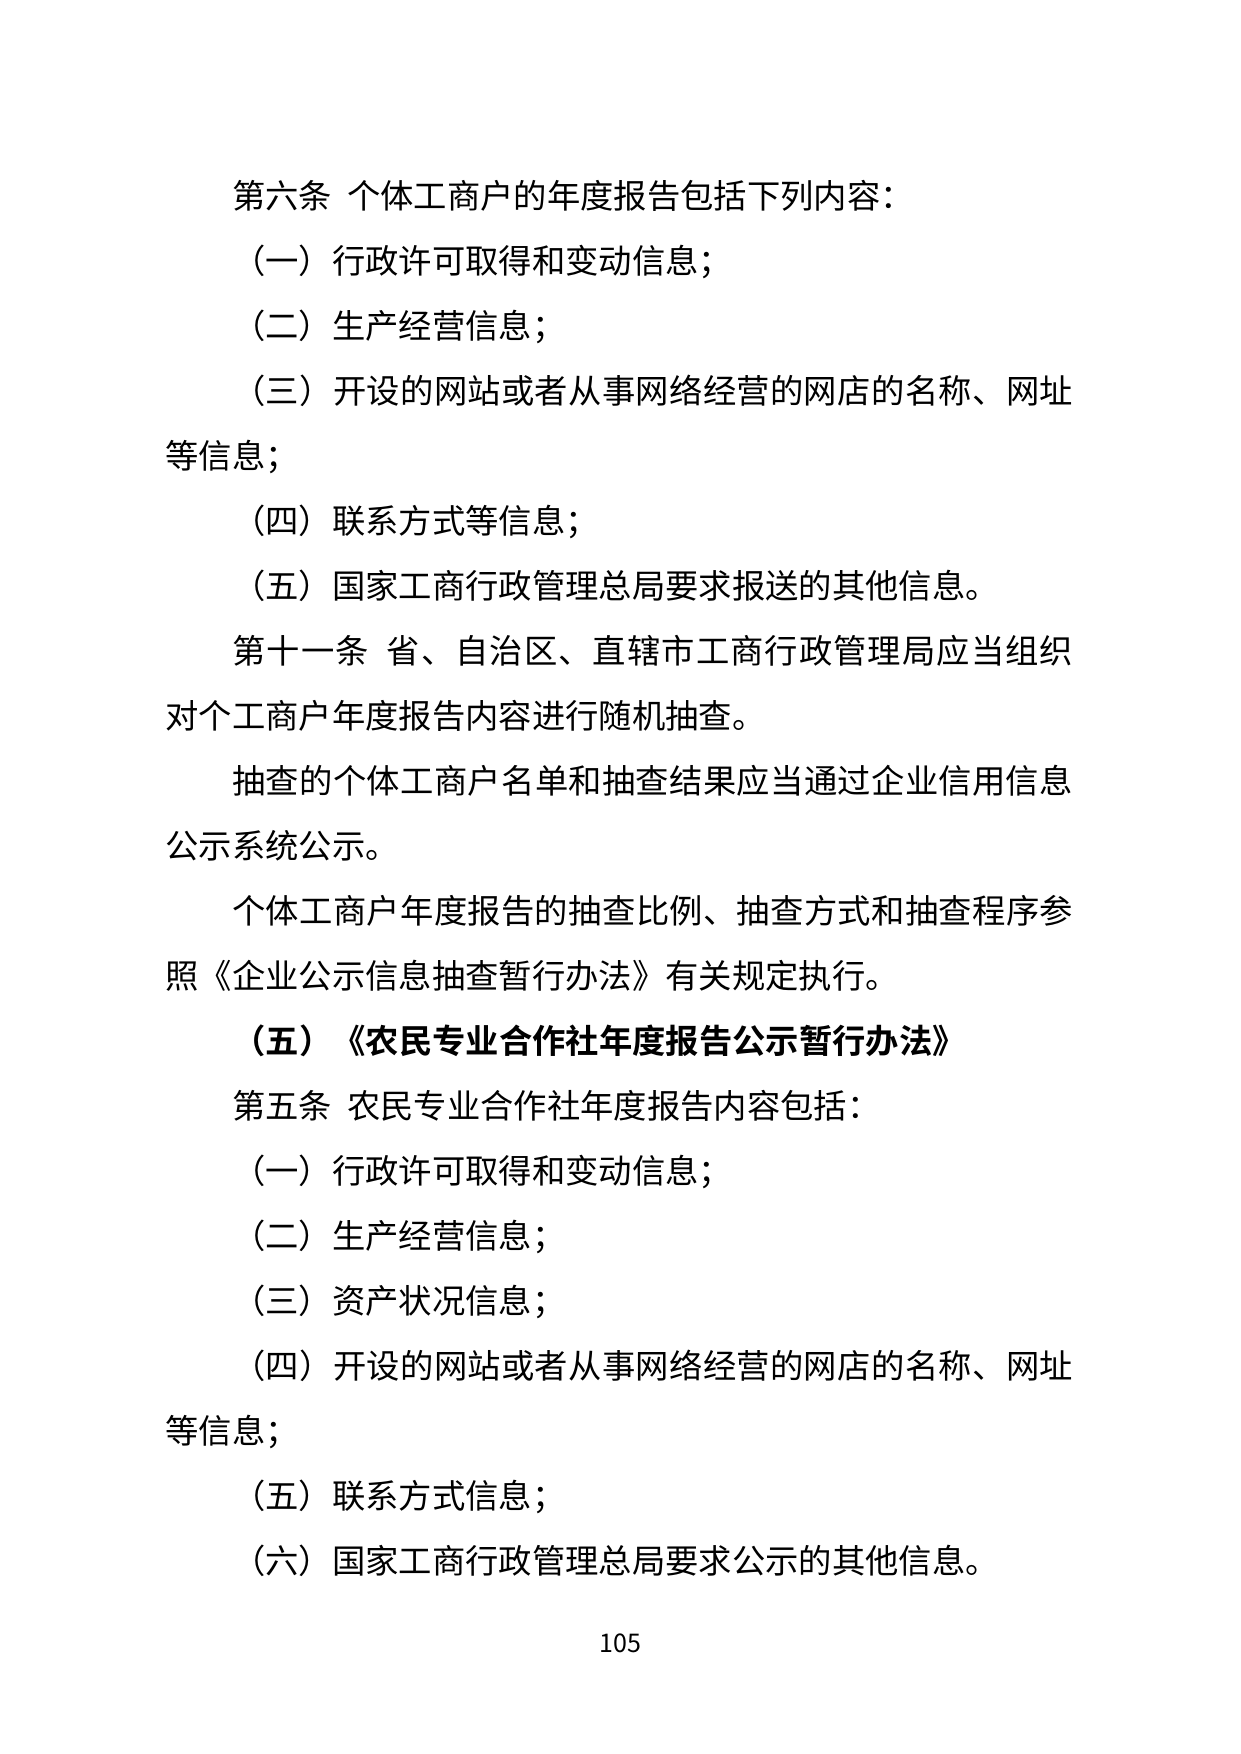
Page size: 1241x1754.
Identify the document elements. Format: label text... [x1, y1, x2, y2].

text （一）行政许可取得和变动信息； [165, 1137, 1075, 1202]
text 个体工商户年度报告的抽查比例、抽查方式和抽查程序参照《企业公示信息抽查暂行办法》有关规定执行。 [165, 877, 1075, 1007]
text （五）国家工商行政管理总局要求报送的其他信息。 [165, 552, 1075, 617]
text （二）生产经营信息； [165, 292, 1075, 357]
text （六）国家工商行政管理总局要求公示的其他信息。 [165, 1527, 1075, 1592]
text （五）《农民专业合作社年度报告公示暂行办法》 [165, 1007, 1075, 1072]
text （三）资产状况信息； [165, 1267, 1075, 1332]
text 第五条 农民专业合作社年度报告内容包括： [165, 1072, 1075, 1137]
text （四）联系方式等信息； [165, 487, 1075, 552]
text （四）开设的网站或者从事网络经营的网店的名称、网址等信息； [165, 1332, 1075, 1462]
text 抽查的个体工商户名单和抽查结果应当通过企业信用信息公示系统公示。 [165, 747, 1075, 877]
text 第十一条 省、自治区、直辖市工商行政管理局应当组织对个工商户年度报告内容进行随机抽查。 [165, 617, 1075, 747]
text （二）生产经营信息； [165, 1202, 1075, 1267]
text （一）行政许可取得和变动信息； [165, 227, 1075, 292]
text （五）联系方式信息； [165, 1462, 1075, 1527]
text （三）开设的网站或者从事网络经营的网店的名称、网址等信息； [165, 357, 1075, 487]
text 第六条 个体工商户的年度报告包括下列内容： [165, 162, 1075, 227]
